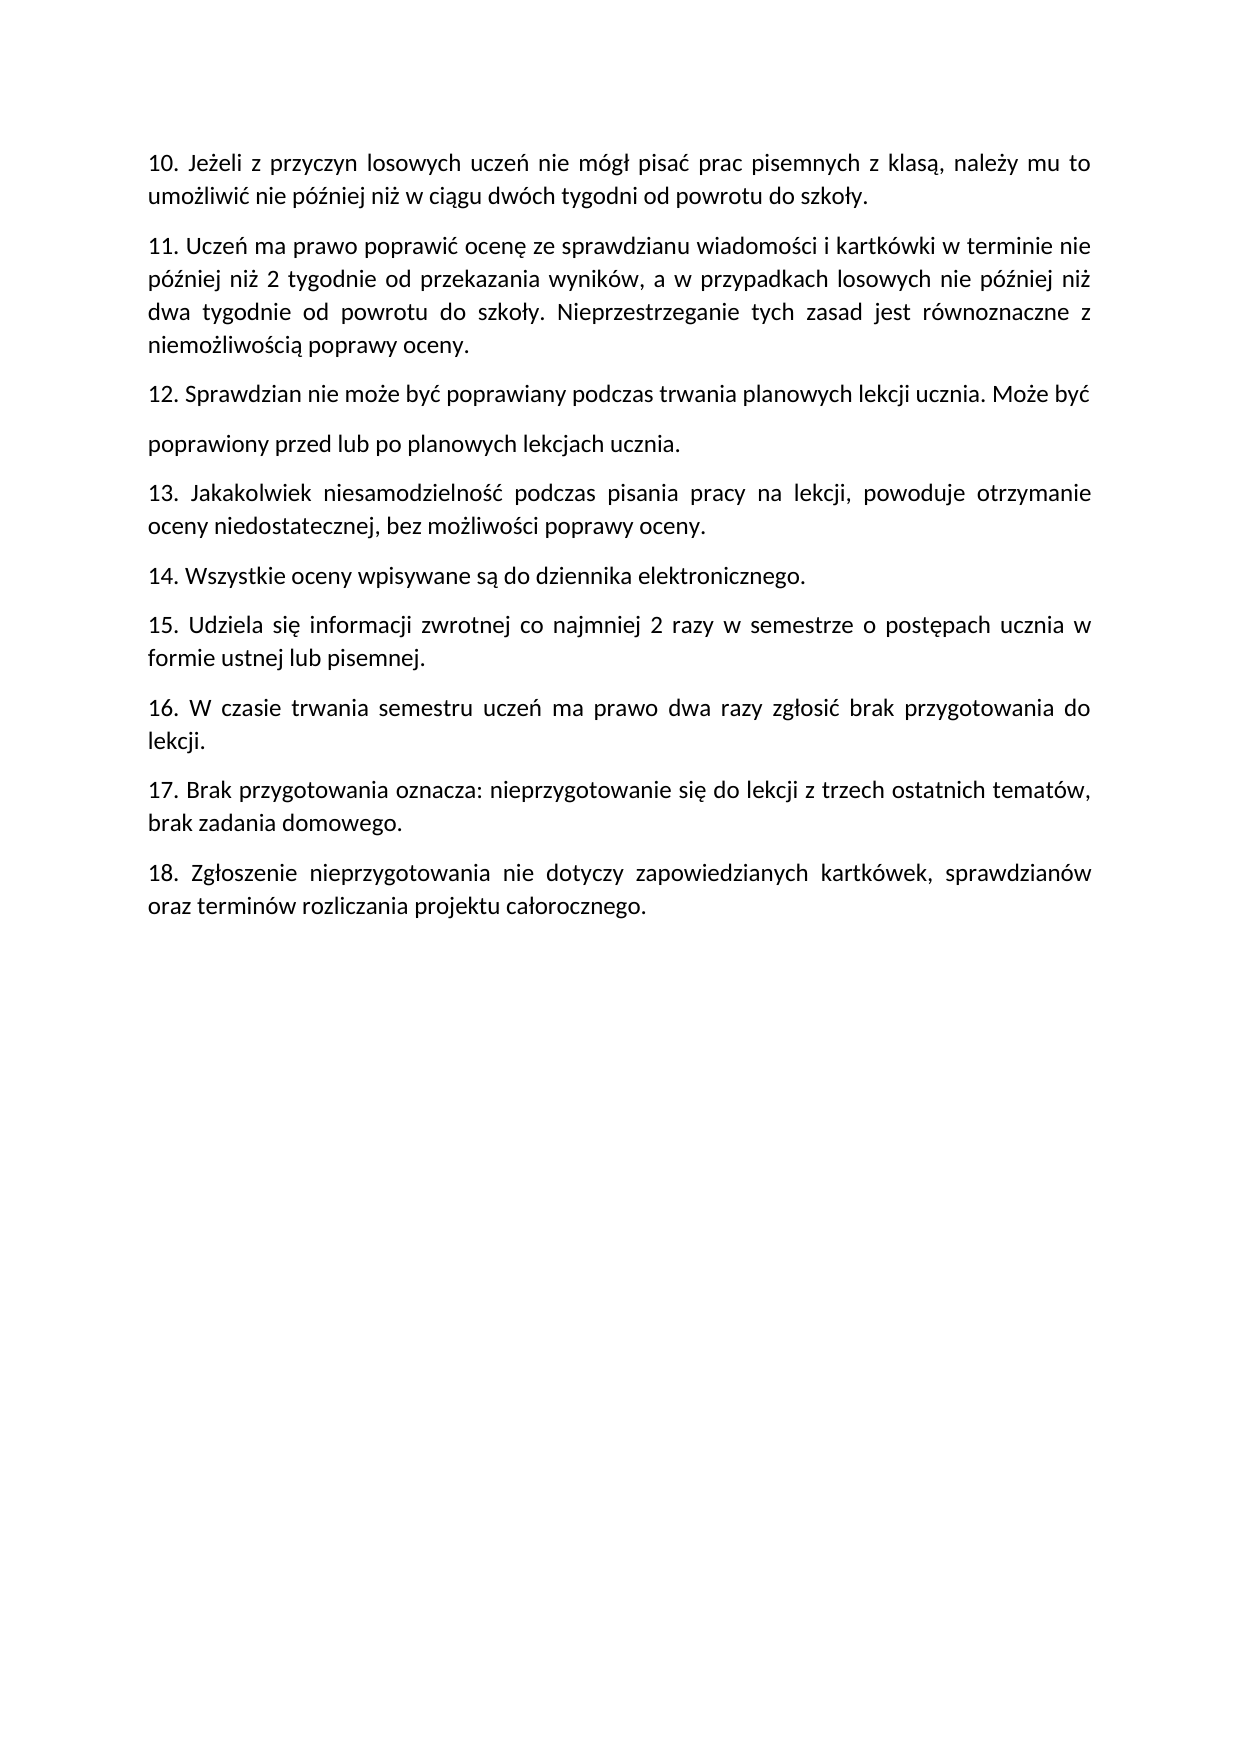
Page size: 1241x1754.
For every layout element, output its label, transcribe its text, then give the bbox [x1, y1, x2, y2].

text 11. Uczeń ma prawo poprawić ocenę ze sprawdzianu wiadomości i kartkówki w terminie nie później niż 2 tygodnie od przekazania wyników, a w przypadkach losowych nie później niż dwa tygodnie od powrotu do szkoły. Nieprzestrzeganie tych zasad jest równoznaczne z niemożliwością poprawy oceny. [148, 230, 1093, 359]
text 17. Brak przygotowania oznacza: nieprzygotowanie się do lekcji z trzech ostatnich tematów, brak zadania domowego. [148, 775, 1093, 838]
text 10. Jeżeli z przyczyn losowych uczeń nie mógł pisać prac pisemnych z klasą, należy mu to umożliwić nie później niż w ciągu dwóch tygodni od powrotu do szkoły. [148, 148, 1093, 211]
text 16. W czasie trwania semestru uczeń ma prawo dwa razy zgłosić brak przygotowania do lekcji. [148, 692, 1093, 756]
text 15. Udziela się informacji zwrotnej co najmniej 2 razy w semestrze o postępach ucznia w formie ustnej lub pisemnej. [148, 610, 1093, 673]
text 13. Jakakolwiek niesamodzielność podczas pisania pracy na lekcji, powoduje otrzymanie oceny niedostatecznej, bez możliwości poprawy oceny. [148, 478, 1093, 541]
text 12. Sprawdzian nie może być poprawiany podczas trwania planowych lekcji ucznia. Może być [148, 378, 1093, 409]
text poprawiony przed lub po planowych lekcjach ucznia. [148, 428, 1093, 458]
text 18. Zgłoszenie nieprzygotowania nie dotyczy zapowiedzianych kartkówek, sprawdzianów oraz terminów rozliczania projektu całorocznego. [148, 857, 1093, 921]
text 14. Wszystkie oceny wpisywane są do dziennika elektronicznego. [148, 560, 1093, 591]
